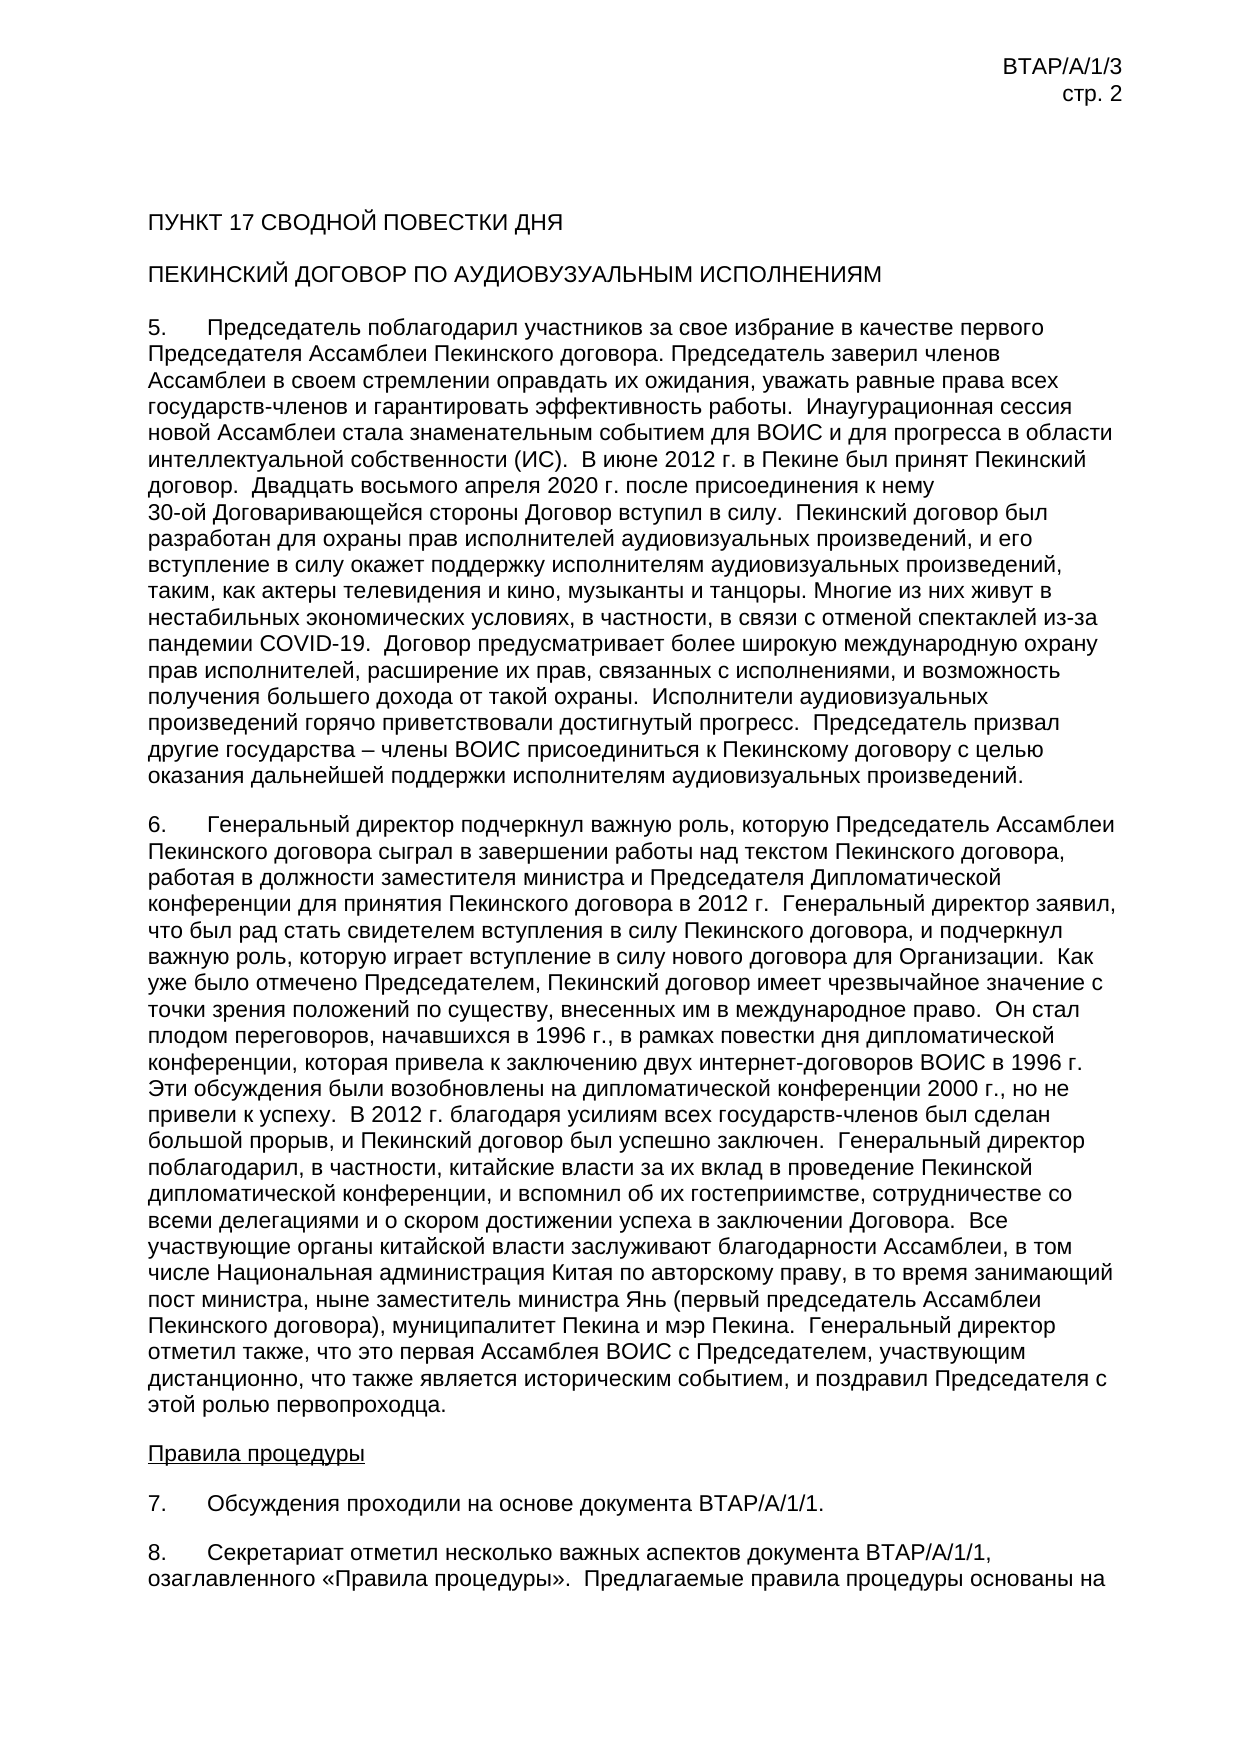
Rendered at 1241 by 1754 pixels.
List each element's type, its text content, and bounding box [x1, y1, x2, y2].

text пункт 17 сводной повестки дня [148, 208, 1122, 235]
text Председатель поблагодарил участников за свое избрание в качестве первого Председателя Ассамблеи Пекинского договора. Председатель заверил членов Ассамблеи в своем стремлении оправдать их ожидания, уважать равные права всех государств-членов и гарантировать эффективность работы. Инаугурационная сессия новой Ассамблеи стала знаменательным событием для ВОИС и для прогресса в области интеллектуальной собственности (ИС). В июне 2012 г. в Пекине был принят Пекинский договор. Двадцать восьмого апреля 2020 г. после присоединения к нему 30-ой Договаривающейся стороны Договор вступил в силу. Пекинский договор был разработан для охраны прав исполнителей аудиовизуальных произведений, и его вступление в силу окажет поддержку исполнителям аудиовизуальных произведений, таким, как актеры телевидения и кино, музыканты и танцоры. Многие из них живут в нестабильных экономических условиях, в частности, в связи с отменой спектаклей из-за пандемии COVID-19. Договор предусматривает более широкую международную охрану прав исполнителей, расширение их прав, связанных с исполнениями, и возможность получения большего дохода от такой охраны. Исполнители аудиовизуальных произведений горячо приветствовали достигнутый прогресс. Председатель призвал другие государства – члены ВОИС присоединиться к Пекинскому договору с целью оказания дальнейшей поддержки исполнителям аудиовизуальных произведений. [148, 314, 1122, 788]
text пекинский договор по аудиовузуальным исполнениям [148, 261, 1122, 288]
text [148, 1539, 1122, 1592]
list Правила процедуры [148, 1440, 1122, 1467]
text Генеральный директор подчеркнул важную роль, которую Председатель Ассамблеи Пекинского договора сыграл в завершении работы над текстом Пекинского договора, работая в должности заместителя министра и Председателя Дипломатической конференции для принятия Пекинского договора в 2012 г. Генеральный директор заявил, что был рад стать свидетелем вступления в силу Пекинского договора, и подчеркнул важную роль, которую играет вступление в силу нового договора для Организации. Как уже было отмечено Председателем, Пекинский договор имеет чрезвычайное значение с точки зрения положений по существу, внесенных им в международное право. Он стал плодом переговоров, начавшихся в 1996 г., в рамках повестки дня дипломатической конференции, которая привела к заключению двух интернет-договоров ВОИС в 1996 г. Эти обсуждения были возобновлены на дипломатической конференции 2000 г., но не привели к успеху. В 2012 г. благодаря усилиям всех государств-членов был сделан большой прорыв, и Пекинский договор был успешно заключен. Генеральный директор поблагодарил, в частности, китайские власти за их вклад в проведение Пекинской дипломатической конференции, и вспомнил об их гостеприимстве, сотрудничестве со всеми делегациями и о скором достижении успеха в заключении Договора. Все участвующие органы китайской власти заслуживают благодарности Ассамблеи, в том числе Национальная администрация Китая по авторскому праву, в то время занимающий пост министра, ныне заместитель министра Янь (первый председатель Ассамблеи Пекинского договора), муниципалитет Пекина и мэр Пекина. Генеральный директор отметил также, что это первая Ассамблея ВОИС с Председателем, участвующим дистанционно, что также является историческим событием, и поздравил Председателя с этой ролью первопроходца. [148, 811, 1122, 1417]
text Обсуждения проходили на основе документа BTAP/A/1/1. [148, 1489, 1122, 1516]
